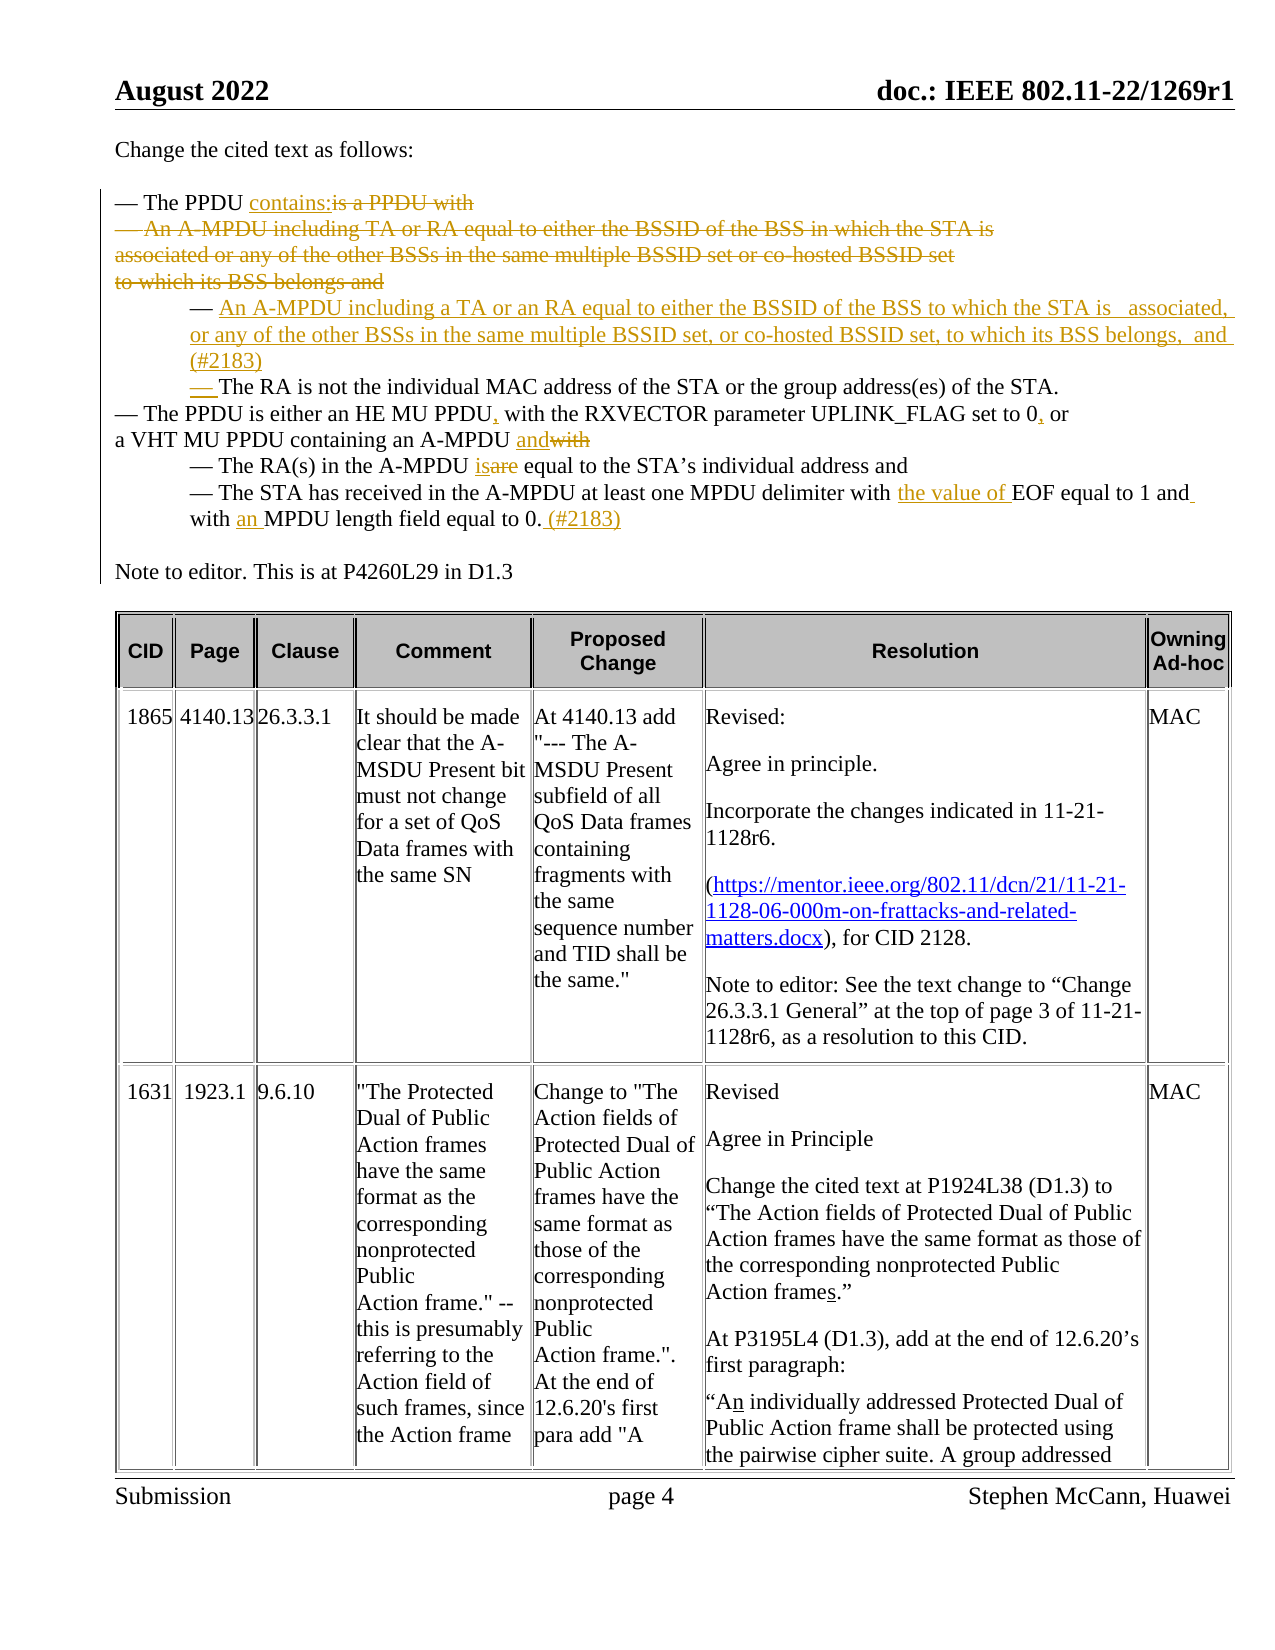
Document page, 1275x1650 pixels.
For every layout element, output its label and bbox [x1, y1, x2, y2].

table_header [115, 136, 1235, 1473]
